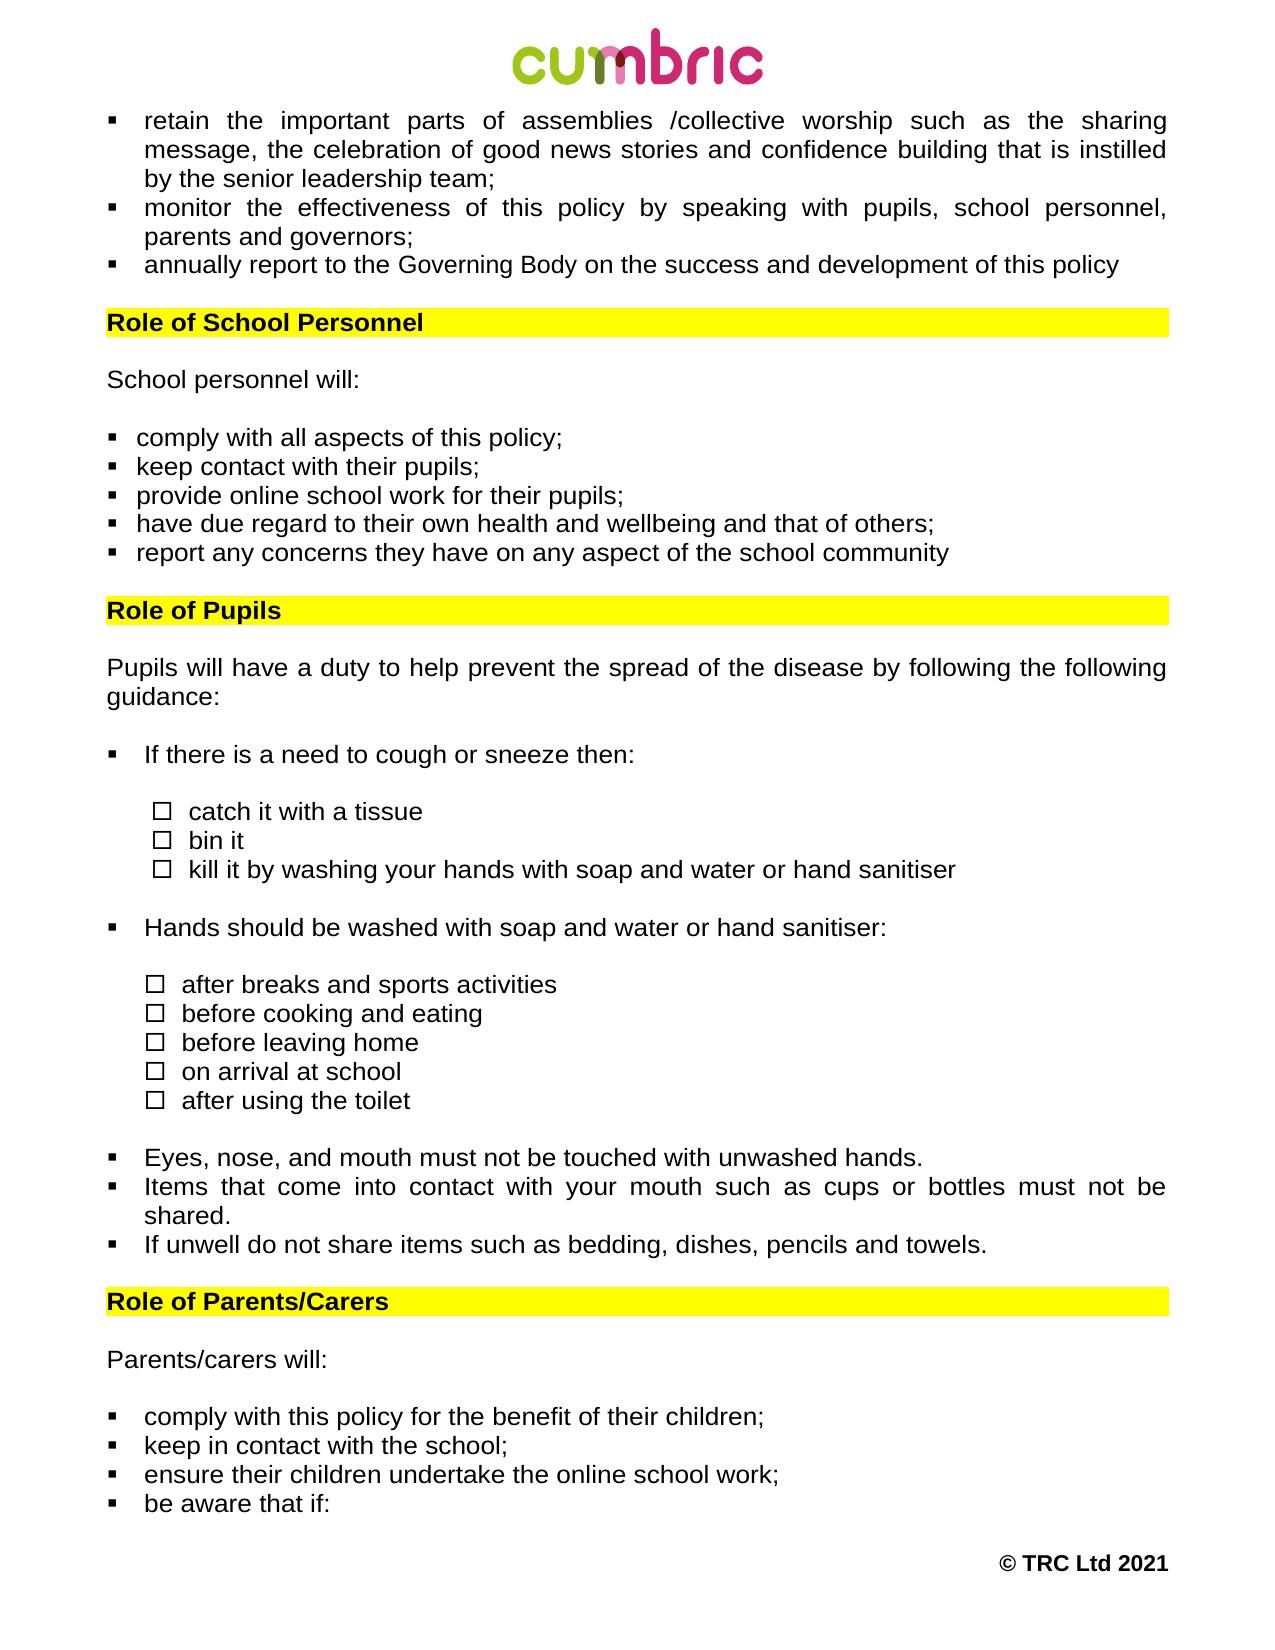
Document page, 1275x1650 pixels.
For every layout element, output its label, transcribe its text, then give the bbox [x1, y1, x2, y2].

list ensure their children undertake the online school work; [106, 1460, 1169, 1489]
list after breaks and sports activities [144, 970, 1169, 999]
list If there is a need to cough or sneeze then: [106, 740, 1169, 768]
list after using the toilet [144, 1086, 1169, 1114]
text Pupils will have a duty to help prevent the spread of the disease by following the following guidance: [106, 653, 1169, 711]
text Parents/carers will: [106, 1345, 1169, 1373]
list Items that come into contact with your mouth such as cups or bottles must not be shared. [106, 1172, 1169, 1230]
list monitor the effectiveness of this policy by speaking with pupils, school personnel, parents and governors; [106, 193, 1169, 250]
list before cooking and eating [144, 999, 1169, 1028]
list Hands should be washed with soap and water or hand sanitiser: [106, 913, 1169, 941]
list provide online school work for their pupils; [106, 481, 1169, 509]
list comply with all aspects of this policy; [106, 423, 1169, 452]
text School personnel will: [106, 365, 1169, 394]
list bin it [151, 826, 1169, 855]
list Eyes, nose, and mouth must not be touched with unwashed hands. [106, 1143, 1169, 1172]
list If unwell do not share items such as bedding, dishes, pencils and towels. [106, 1230, 1169, 1258]
text Role of Pupils [106, 596, 1169, 625]
list catch it with a tissue [151, 797, 1169, 826]
text Role of School Personnel [106, 308, 1169, 337]
list report any concerns they have on any aspect of the school community [106, 538, 1169, 567]
list on arrival at school [144, 1057, 1169, 1086]
list keep in contact with the school; [106, 1431, 1169, 1460]
text Role of Parents/Carers [106, 1287, 1169, 1316]
list annually report to the Governing Body on the success and development of this policy [106, 250, 1169, 279]
list comply with this policy for the benefit of their children; [106, 1402, 1169, 1431]
list be aware that if: [106, 1489, 1169, 1518]
list keep contact with their pupils; [106, 452, 1169, 481]
list kill it by washing your hands with soap and water or hand sanitiser [151, 855, 1169, 884]
picture [512, 28, 763, 85]
list have due regard to their own health and wellbeing and that of others; [106, 509, 1169, 538]
list before leaving home [144, 1028, 1169, 1057]
list retain the important parts of assemblies /collective worship such as the sharing message, the celebration of good news stories and confidence building that is instilled by the senior leadership team; [106, 106, 1169, 193]
